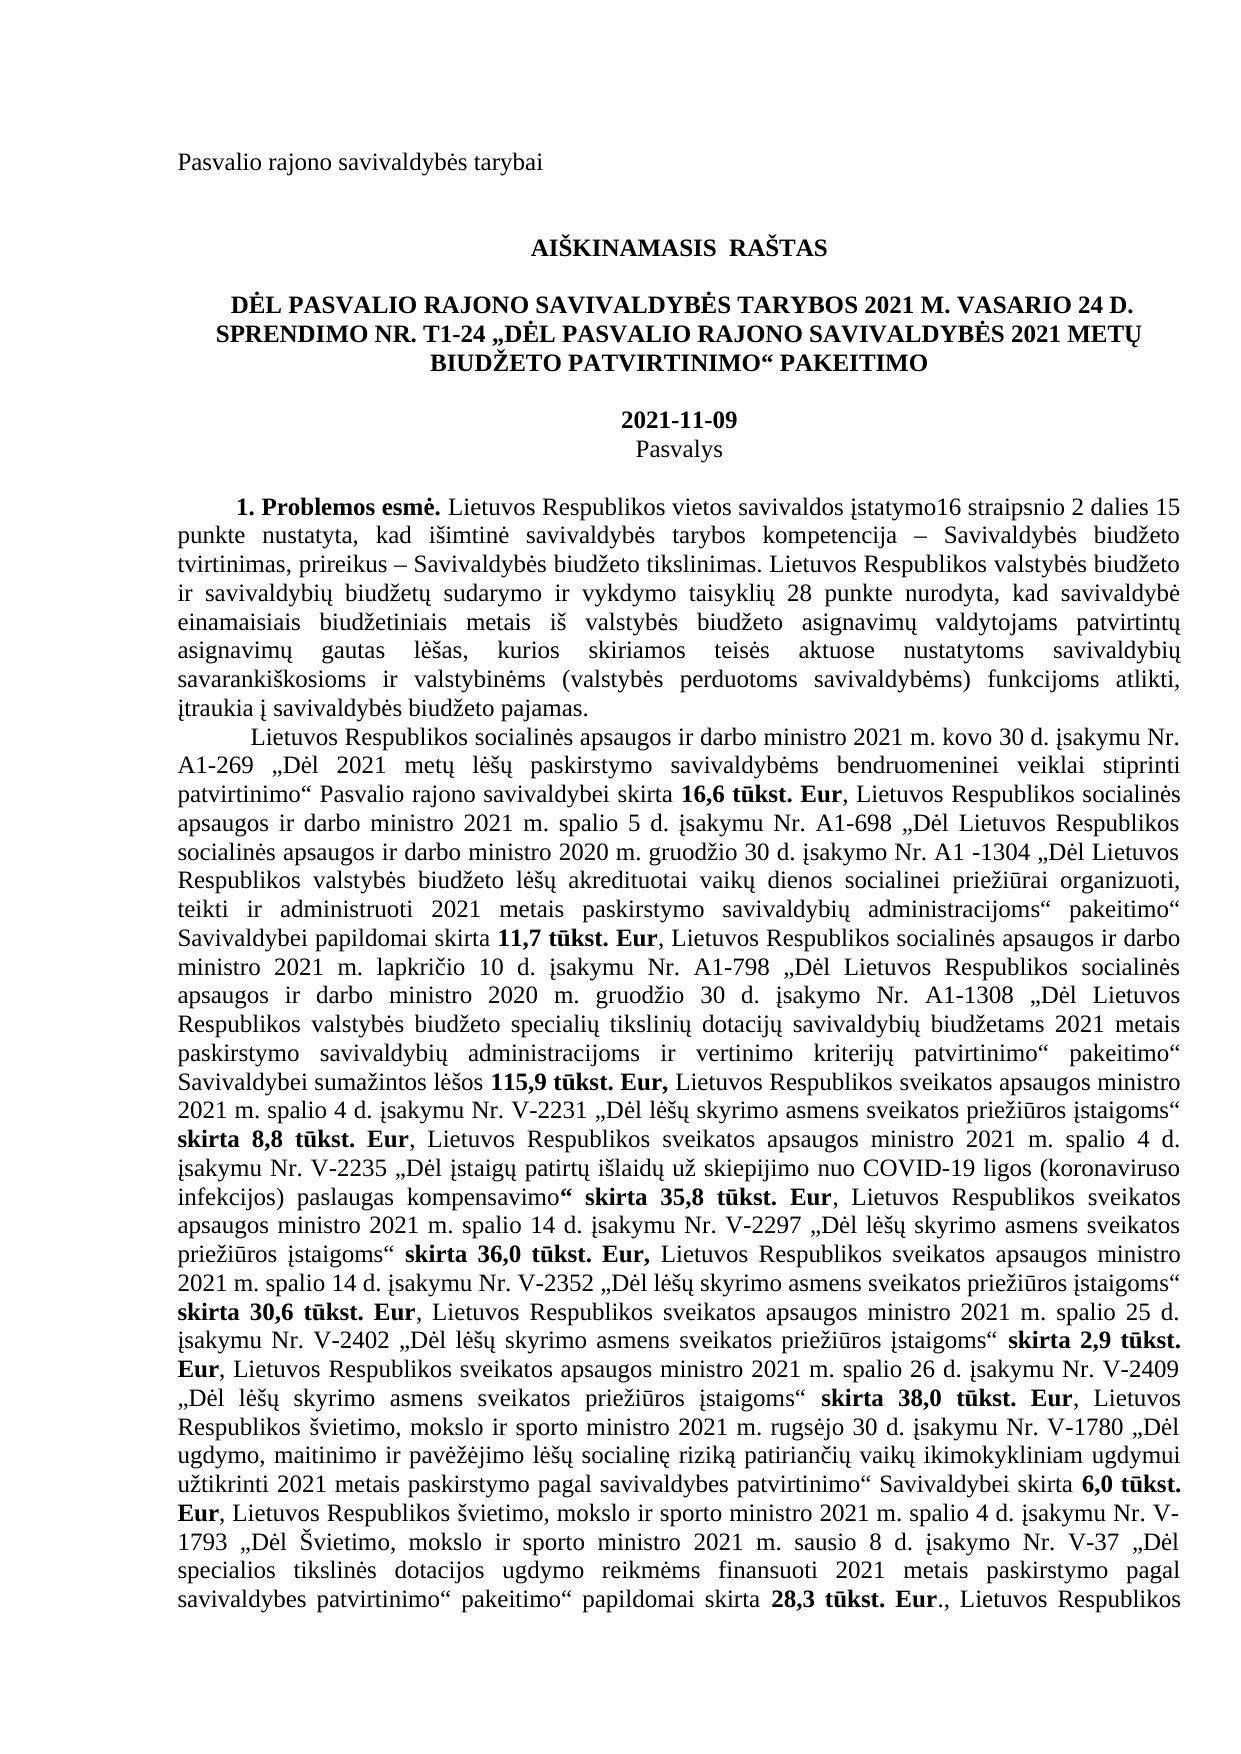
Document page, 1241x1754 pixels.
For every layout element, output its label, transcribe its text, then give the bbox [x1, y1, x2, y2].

text Dėl Pasvalio rajono savivaldybės tarybos 2021 m. vasario 24 d. sprendimo Nr. T1-24 „Dėl pasvalio rajono savivaldybės 2021 metų biudžeto patvirtinimo“ pakeitimo [177, 291, 1181, 377]
text AIŠKINAMASIS RAŠTAS [177, 233, 1181, 262]
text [177, 722, 1181, 1613]
text 2021-11-09 [177, 406, 1181, 434]
text Pasvalys [177, 434, 1181, 463]
text 1. Problemos esmė. Lietuvos Respublikos vietos savivaldos įstatymo16 straipsnio 2 dalies 15 punkte nustatyta, kad išimtinė savivaldybės tarybos kompetencija – Savivaldybės biudžeto tvirtinimas, prireikus – Savivaldybės biudžeto tikslinimas. Lietuvos Respublikos valstybės biudžeto ir savivaldybių biudžetų sudarymo ir vykdymo taisyklių 28 punkte nurodyta, kad savivaldybė einamaisiais biudžetiniais metais iš valstybės biudžeto asignavimų valdytojams patvirtintų asignavimų gautas lėšas, kurios skiriamos teisės aktuose nustatytoms savivaldybių savarankiškosioms ir valstybinėms (valstybės perduotoms savivaldybėms) funkcijoms atlikti, įtraukia į savivaldybės biudžeto pajamas. [177, 492, 1181, 722]
text Pasvalio rajono savivaldybės tarybai [177, 147, 1181, 176]
